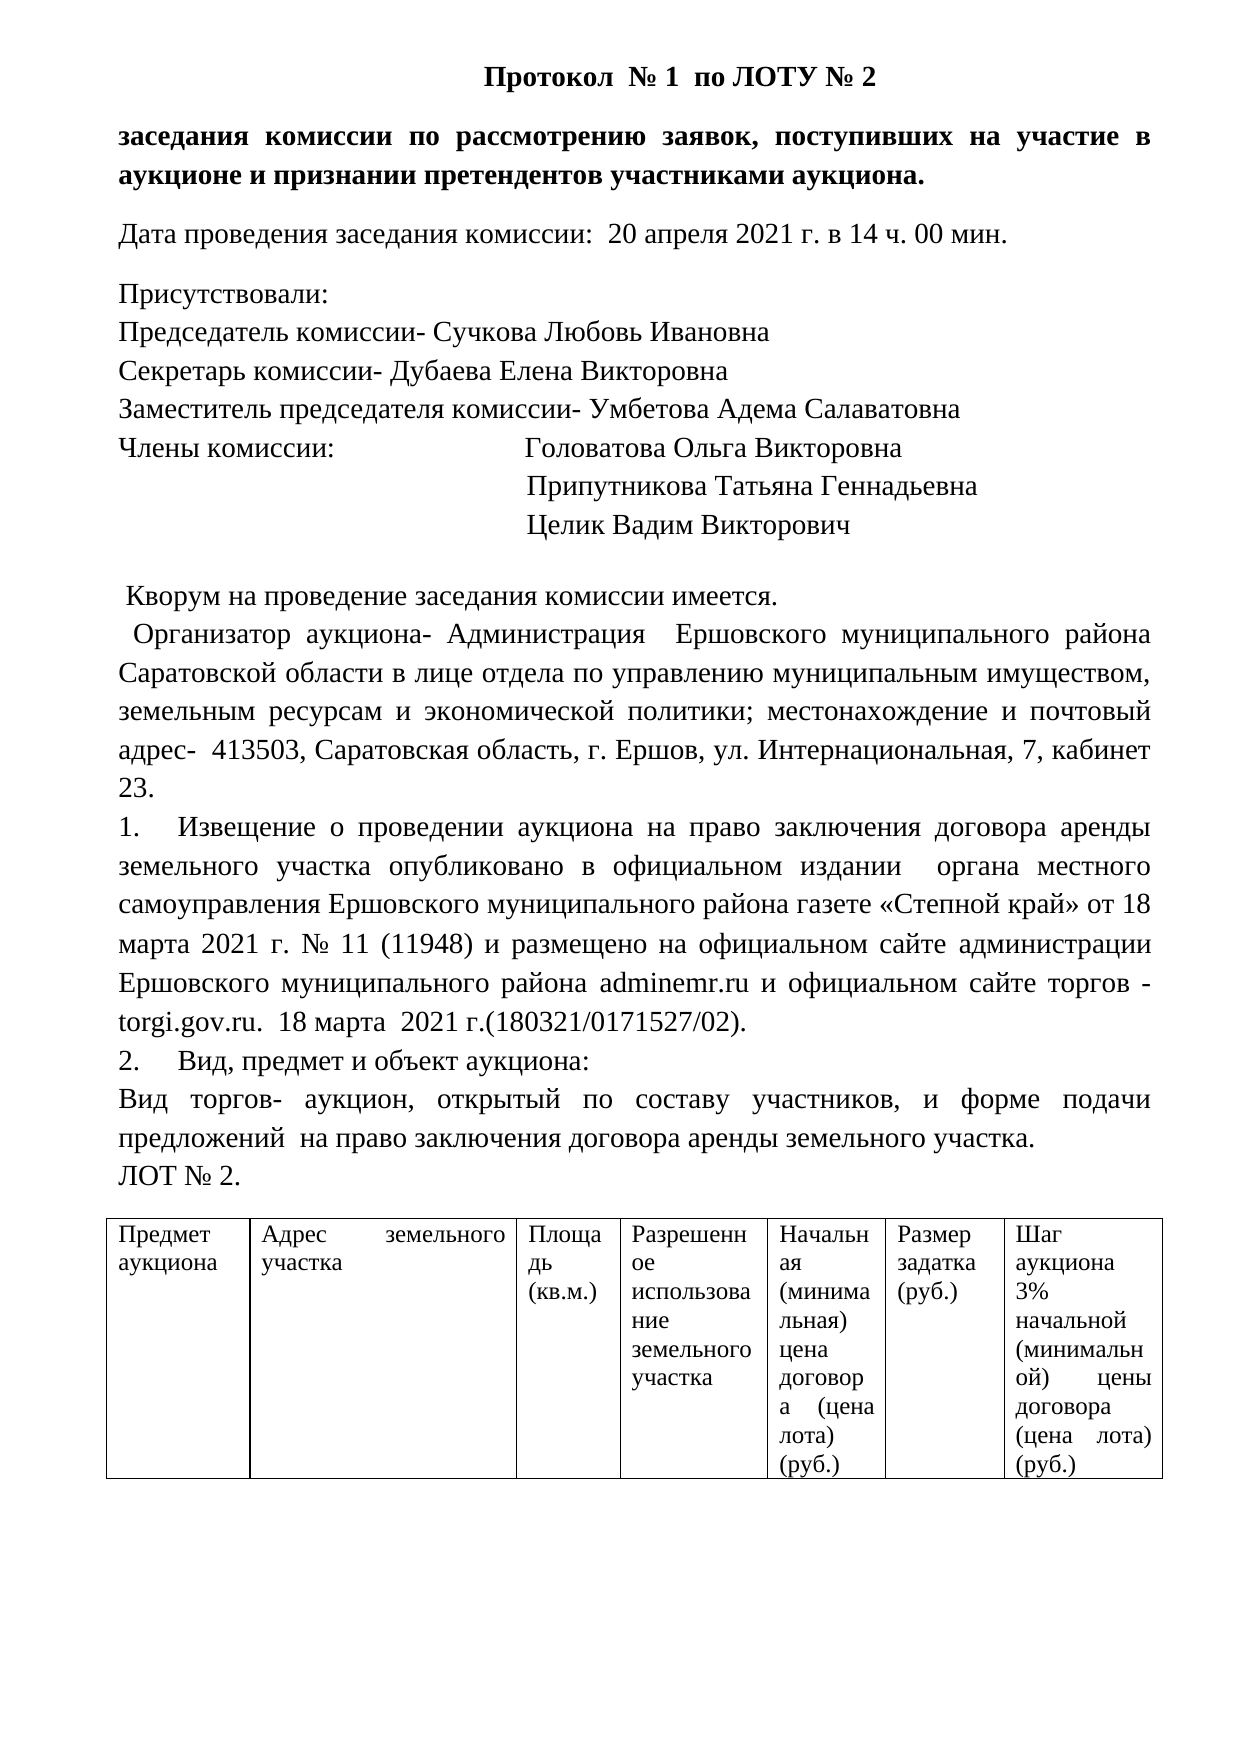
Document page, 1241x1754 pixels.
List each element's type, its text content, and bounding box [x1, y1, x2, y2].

text Припутникова Татьяна Геннадьевна [118, 468, 1152, 502]
text Дата проведения заседания комиссии: 20 апреля 2021 г. в 14 ч. 00 мин. [118, 216, 1152, 250]
text заседания комиссии по рассмотрению заявок, поступивших на участие в аукционе и признании претендентов участниками аукциона. [118, 118, 1152, 191]
text Секретарь комиссии- Дубаева Елена Викторовна [118, 353, 1152, 386]
list Извещение о проведении аукциона на право заключения договора аренды земельного участка опубликовано в официальном издании органа местного самоуправления Ершовского муниципального района газете «Степной край» от 18 марта 2021 г. № 11 (11948) и размещено на официальном сайте администрации Ершовского муниципального района adminemr.ru и официальном сайте торгов - torgi.gov.ru. 18 марта 2021 г.(180321/0171527/02). [118, 809, 1152, 1038]
text Присутствовали: [118, 276, 1152, 309]
text Председатель комиссии- Сучкова Любовь Ивановна [118, 314, 1152, 348]
text Члены комиссии: Головатова Ольга Викторовна [118, 430, 1152, 463]
list Вид торгов- аукцион, открытый по составу участников, и форме подачи предложений на право заключения договора аренды земельного участка. [118, 1081, 1152, 1153]
table_header Площадь (кв.м.) [517, 1219, 620, 1477]
text Заместитель председателя комиссии- Умбетова Адема Салаватовна [118, 391, 1152, 425]
text Протокол № 1 по ЛОТУ № 2 [177, 59, 1152, 93]
list Вид, предмет и объект аукциона: [118, 1043, 1152, 1076]
table_header Размер задатка (руб.) [886, 1219, 1004, 1477]
table_header Разрешенное использование земельного участка [621, 1219, 767, 1477]
text Организатор аукциона- Администрация Ершовского муниципального района Саратовской области в лице отдела по управлению муниципальным имуществом, земельным ресурсам и экономической политики; местонахождение и почтовый адрес- 413503, Саратовская область, г. Ершов, ул. Интернациональная, 7, кабинет 23. [118, 616, 1152, 804]
text Целик Вадим Викторович [118, 507, 1152, 541]
table_header Предмет аукциона [107, 1219, 249, 1477]
table_header Адрес земельного участка [251, 1219, 516, 1477]
text Кворум на проведение заседания комиссии имеется. [118, 578, 1152, 611]
list ЛОТ № 2. [118, 1158, 1152, 1192]
table_header Шаг аукциона 3% начальной (минимальной) цены договора (цена лота) (руб.) [1005, 1219, 1162, 1477]
table_header Начальная (минимальная) цена договора (цена лота) (руб.) [768, 1219, 885, 1477]
